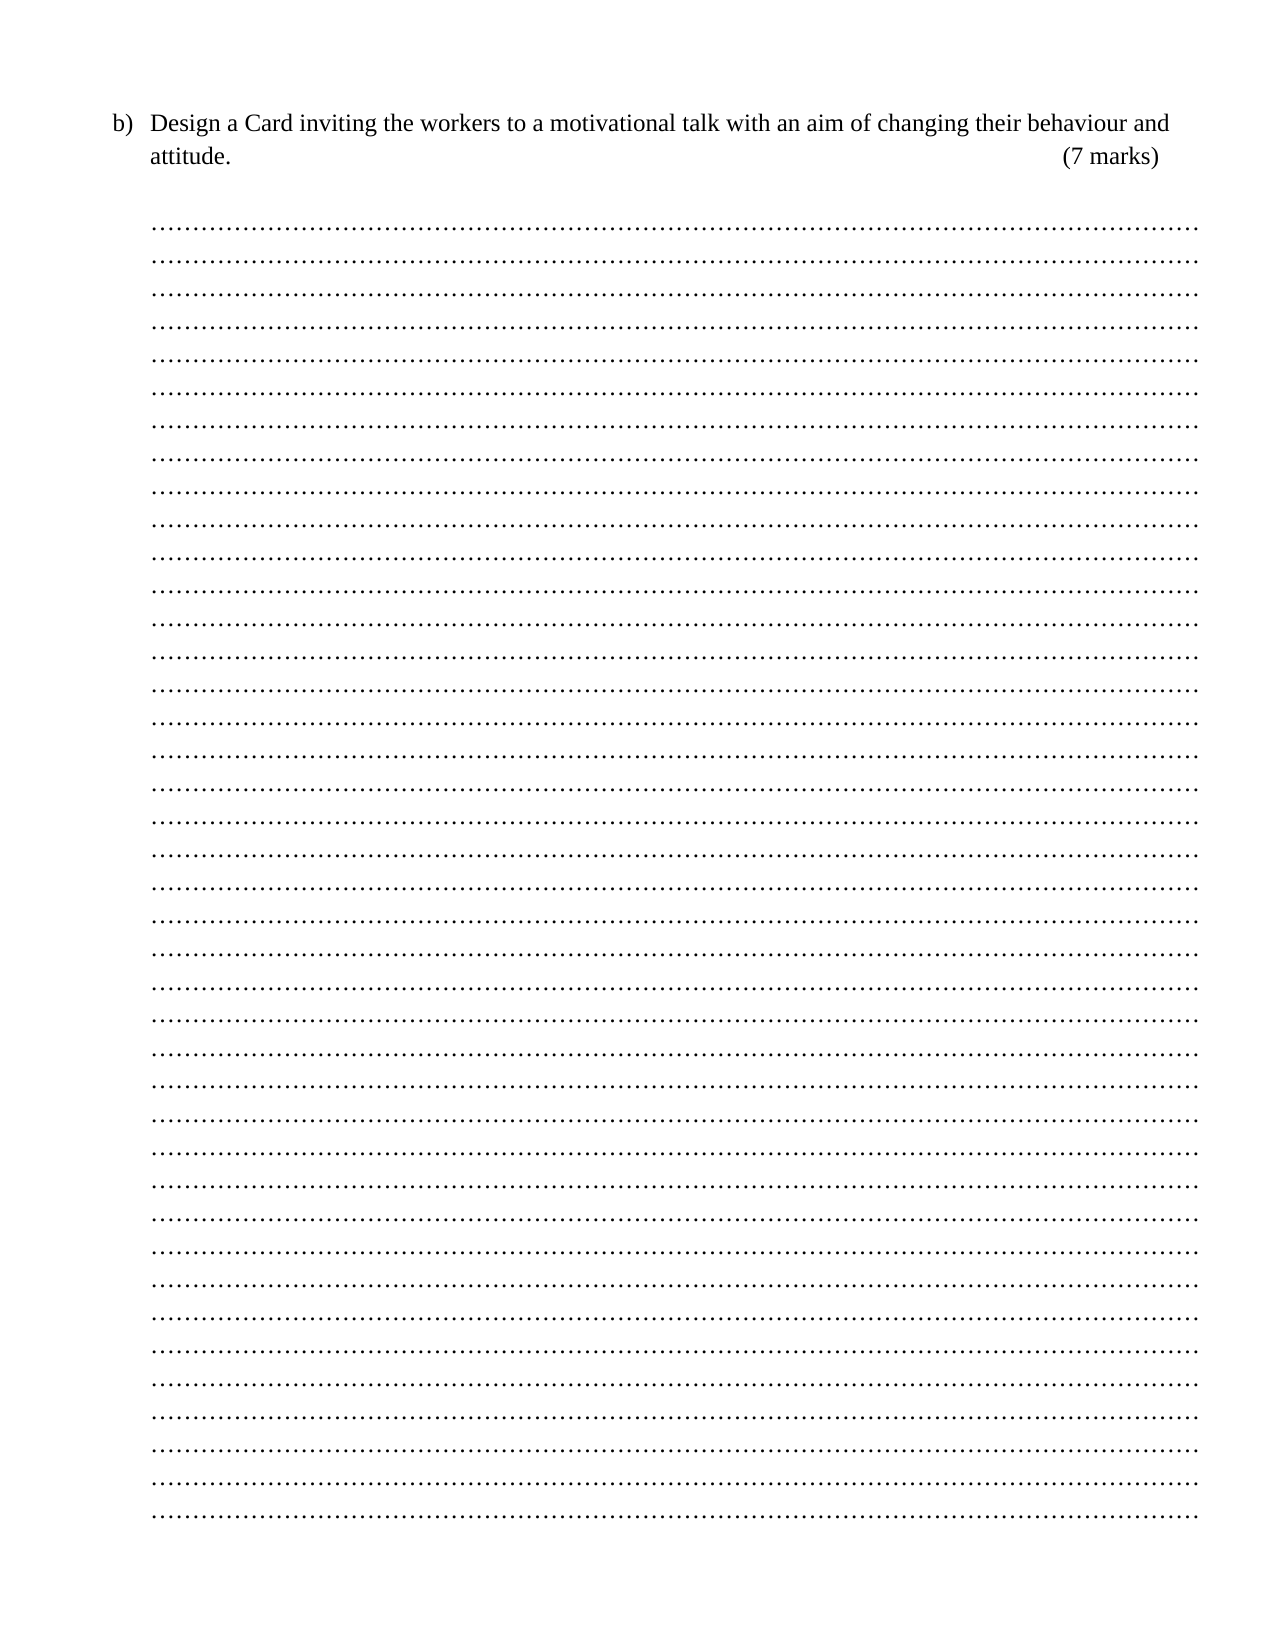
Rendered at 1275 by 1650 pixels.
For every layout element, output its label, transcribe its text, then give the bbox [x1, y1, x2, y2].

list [150, 1429, 1200, 1524]
list Design a Card inviting the workers to a motivational talk with an aim of changing their behaviour and attitude. (7 marks) [112, 108, 1200, 170]
list ……………………………………………………………………………………………………………………………………………………………………………………………………………………………… [150, 207, 1200, 269]
